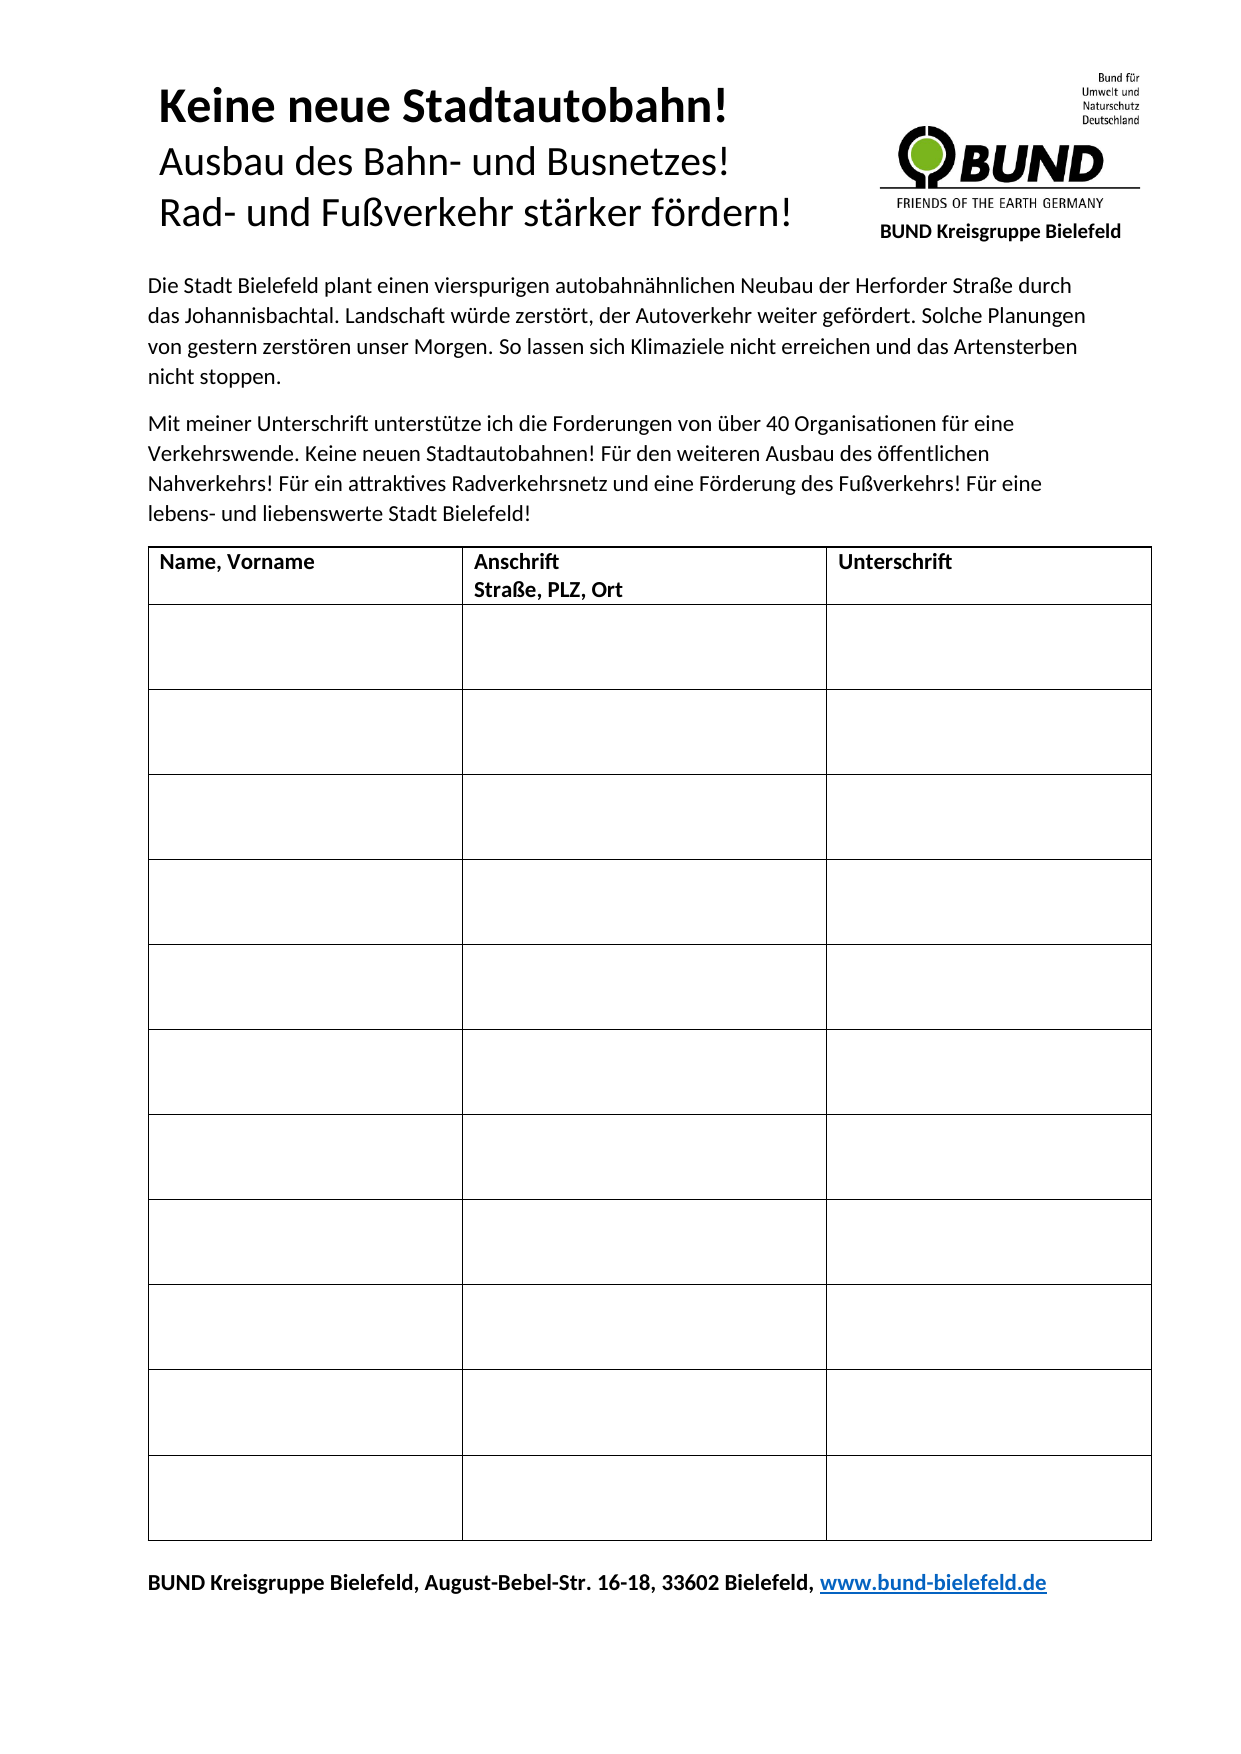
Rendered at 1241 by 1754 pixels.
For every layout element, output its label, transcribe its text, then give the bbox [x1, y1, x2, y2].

table_cell [463, 775, 826, 859]
table_cell [149, 860, 462, 944]
table_cell [827, 1115, 1151, 1199]
table_cell [827, 1285, 1151, 1369]
table_cell [463, 860, 826, 944]
text BUND Kreisgruppe Bielefeld, August-Bebel-Str. 16-18, 33602 Bielefeld, www.bund-bielefeld.de [148, 1568, 1093, 1596]
table_cell [827, 775, 1151, 859]
table_header Unterschrift [827, 548, 1151, 603]
table_cell [463, 690, 826, 774]
text Mit meiner Unterschrift unterstütze ich die Forderungen von über 40 Organisationen für eine Verkehrswende. Keine neuen Stadtautobahnen! Für den weiteren Ausbau des öffentlichen Nahverkehrs! Für ein attraktives Radverkehrsnetz und eine Förderung des Fußverkehrs! Für eine lebens- und liebenswerte Stadt Bielefeld! [148, 409, 1093, 527]
table_cell [463, 605, 826, 688]
table_cell [827, 1370, 1151, 1454]
table_cell [149, 1200, 462, 1284]
table_cell [827, 945, 1151, 1029]
table_cell [463, 1456, 826, 1539]
table_cell [463, 1030, 826, 1114]
table_cell [463, 1200, 826, 1284]
table_cell [149, 1456, 462, 1539]
table_cell [463, 1115, 826, 1199]
table_cell [827, 1456, 1151, 1539]
table_cell [827, 860, 1151, 944]
table_cell [149, 1030, 462, 1114]
text Die Stadt Bielefeld plant einen vierspurigen autobahnähnlichen Neubau der Herforder Straße durch das Johannisbachtal. Landschaft würde zerstört, der Autoverkehr weiter gefördert. Solche Planungen von gestern zerstören unser Morgen. So lassen sich Klimaziele nicht erreichen und das Artensterben nicht stoppen. [148, 271, 1093, 390]
table_cell [149, 605, 462, 688]
table_cell [463, 945, 826, 1029]
table_cell [827, 605, 1151, 688]
table_cell [149, 775, 462, 859]
table_cell [827, 690, 1151, 774]
table_cell [149, 945, 462, 1029]
table_cell [149, 1370, 462, 1454]
table_header BUND Kreisgruppe Bielefeld [869, 74, 1152, 271]
table_cell [149, 1285, 462, 1369]
table_cell [149, 690, 462, 774]
picture [879, 73, 1141, 208]
table_header Name, Vorname [149, 548, 462, 603]
table_cell [463, 1370, 826, 1454]
table_header Keine neue Stadtautobahn! Ausbau des Bahn- und Busnetzes! Rad- und Fußverkehr stärker fördern! [148, 74, 868, 271]
table_header Anschrift Straße, PLZ, Ort [463, 548, 826, 603]
table_cell [149, 1115, 462, 1199]
table_cell [827, 1200, 1151, 1284]
table_cell [463, 1285, 826, 1369]
table_cell [827, 1030, 1151, 1114]
